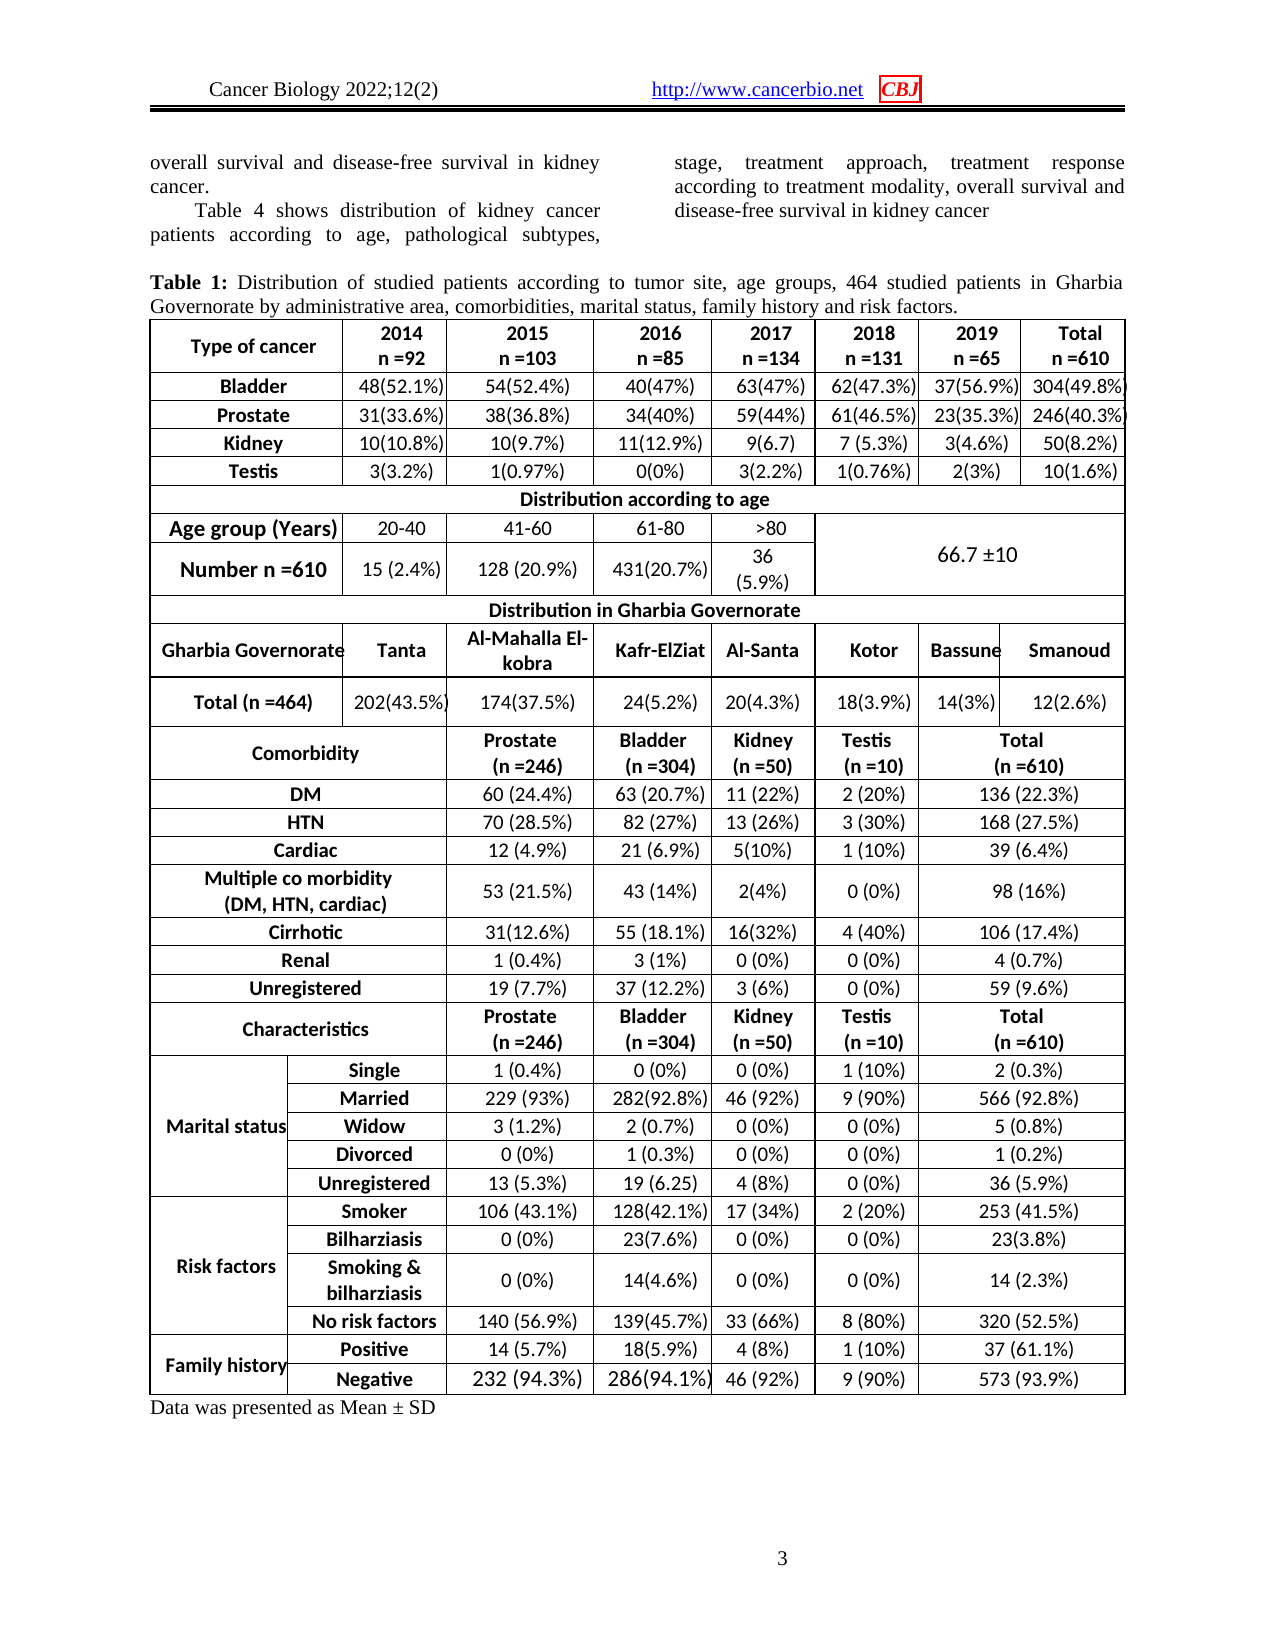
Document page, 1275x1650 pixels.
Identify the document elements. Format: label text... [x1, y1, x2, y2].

table_cell 286(94.1%) [594, 1364, 711, 1394]
table_cell Age group (Years) [151, 514, 342, 542]
table_cell 253 (41.5%) [919, 1197, 1124, 1224]
table_cell 0 (0%) [712, 1056, 814, 1083]
table_cell 0 (0%) [712, 1141, 814, 1168]
table_cell 5(10%) [712, 837, 814, 864]
text Table 4 shows distribution of kidney cancer patients according to age, pathological subtypes, stage, treatment approach, treatment response according to treatment modality, overall survival and disease-free survival in kidney cancer [150, 198, 601, 246]
table_cell 59(44%) [712, 401, 814, 428]
table_cell 320 (52.5%) [919, 1307, 1124, 1334]
table_cell 0 (0%) [816, 1141, 918, 1168]
table_cell 37 (61.1%) [919, 1335, 1124, 1362]
table_cell 1 (10%) [816, 1335, 918, 1362]
table_cell 0 (0%) [447, 1254, 593, 1306]
table_cell 0(0%) [594, 457, 711, 484]
table_cell 232 (94.3%) [447, 1364, 593, 1394]
table_cell 9 (90%) [816, 1084, 918, 1112]
table_cell 128(42.1%) [594, 1197, 711, 1224]
table_cell 9(6.7) [712, 429, 814, 456]
table_cell Total (n =464) [151, 678, 342, 726]
table_cell 0 (0%) [594, 1056, 711, 1083]
table_header 2014 n =92 [343, 320, 446, 372]
table_cell 2 (20%) [816, 780, 918, 807]
table_cell 50(8.2%) [1021, 429, 1124, 456]
table_cell 168 (27.5%) [919, 809, 1124, 836]
table_cell 1 (10%) [816, 1056, 918, 1083]
table_cell 0 (0%) [816, 1226, 918, 1253]
table_cell 14 (5.7%) [447, 1335, 593, 1362]
table_cell Divorced [288, 1141, 446, 1168]
table_cell 7 (5.3%) [816, 429, 918, 456]
table_cell Tanta [343, 624, 446, 676]
table_cell 2(4%) [712, 865, 814, 917]
text Table 4 shows distribution of kidney cancer patients according to age, pathological subtypes, stage, treatment approach, treatment response according to treatment modality, overall survival and disease-free survival in kidney cancer [674, 150, 1125, 222]
table_cell 1(0.97%) [447, 457, 593, 484]
table_cell Prostate (n =246) [447, 727, 593, 779]
table_cell Prostate [151, 401, 342, 428]
table_cell Smanoud [1000, 624, 1124, 676]
table_cell Smoking & bilharziasis [288, 1254, 446, 1306]
table_cell Bladder (n =304) [594, 727, 711, 779]
table_cell 3 (30%) [816, 809, 918, 836]
table_cell 18(3.9%) [816, 678, 918, 726]
table_cell 70 (28.5%) [447, 809, 593, 836]
table_cell Gharbia Governorate [151, 624, 342, 676]
table_cell Bladder [151, 373, 342, 400]
table_cell 19 (7.7%) [447, 975, 593, 1002]
table_cell 66.7 ±10 [816, 514, 1124, 595]
table_cell 0 (0%) [816, 865, 918, 917]
table_cell 3(2.2%) [712, 457, 814, 484]
table_header 2015 n =103 [447, 320, 593, 372]
table_cell 63(47%) [712, 373, 814, 400]
table_cell Testis [151, 457, 342, 484]
table_cell 21 (6.9%) [594, 837, 711, 864]
table_cell 0 (0%) [712, 1113, 814, 1140]
table_cell 31(12.6%) [447, 918, 593, 945]
table_cell 304(49.8%) [1021, 373, 1124, 400]
table_cell 2 (0.7%) [594, 1113, 711, 1140]
table_cell 3 (6%) [712, 975, 814, 1002]
table_cell 9 (90%) [816, 1364, 918, 1394]
table_cell 202(43.5%) [343, 678, 446, 726]
table_cell 14 (2.3%) [919, 1254, 1124, 1306]
table_cell Bladder (n =304) [594, 1003, 711, 1055]
table_cell 229 (93%) [447, 1084, 593, 1112]
table_header Type of cancer [151, 320, 342, 372]
table_cell Negative [288, 1364, 446, 1394]
table_cell 59 (9.6%) [919, 975, 1124, 1002]
text Data was presented as Mean ± SD [150, 1395, 1125, 1419]
table_cell Kafr-ElZiat [594, 624, 711, 676]
table_cell Testis (n =10) [816, 727, 918, 779]
table_cell Characteristics [151, 1003, 446, 1055]
table_cell 0 (0%) [447, 1226, 593, 1253]
table_cell Married [288, 1084, 446, 1112]
table_header 2017 n =134 [712, 320, 814, 372]
table_cell 0 (0%) [816, 946, 918, 974]
table_cell Total (n =610) [919, 727, 1124, 779]
table_cell 136 (22.3%) [919, 780, 1124, 807]
table_cell 37 (12.2%) [594, 975, 711, 1002]
text Table 1: Distribution of studied patients according to tumor site, age groups, 464 studied patients in Gharbia Governorate by administrative area, comorbidities, marital status, family history and risk factors. [150, 270, 1125, 318]
table_cell 566 (92.8%) [919, 1084, 1124, 1112]
table_cell Total (n =610) [919, 1003, 1124, 1055]
table_cell 24(5.2%) [594, 678, 711, 726]
table_cell 12(2.6%) [1000, 678, 1124, 726]
table_cell Single [288, 1056, 446, 1083]
table_cell No risk factors [288, 1307, 446, 1334]
table_cell 0 (0%) [816, 975, 918, 1002]
table_cell Multiple co morbidity (DM, HTN, cardiac) [151, 865, 446, 917]
table_cell 23(3.8%) [919, 1226, 1124, 1253]
table_cell 0 (0%) [816, 1169, 918, 1196]
table_cell 0 (0%) [712, 1254, 814, 1306]
table_cell Al-Mahalla El-kobra [447, 624, 593, 676]
table_cell 282(92.8%) [594, 1084, 711, 1112]
table_cell 4 (8%) [712, 1335, 814, 1362]
table_cell 5 (0.8%) [919, 1113, 1124, 1140]
table_cell 53 (21.5%) [447, 865, 593, 917]
table_cell 10(10.8%) [343, 429, 446, 456]
table_cell 17 (34%) [712, 1197, 814, 1224]
table_cell 36 (5.9%) [919, 1169, 1124, 1196]
table_cell 20(4.3%) [712, 678, 814, 726]
table_cell 13 (26%) [712, 809, 814, 836]
table_cell 46 (92%) [712, 1084, 814, 1112]
table_cell HTN [151, 809, 446, 836]
table_cell 11 (22%) [712, 780, 814, 807]
table_cell Cirrhotic [151, 918, 446, 945]
table_cell Smoker [288, 1197, 446, 1224]
table_cell Comorbidity [151, 727, 446, 779]
table_cell 1 (10%) [816, 837, 918, 864]
table_cell 23(7.6%) [594, 1226, 711, 1253]
table_cell Kidney [151, 429, 342, 456]
table_cell 18(5.9%) [594, 1335, 711, 1362]
table_cell Family history [151, 1335, 287, 1394]
table_cell 431(20.7%) [594, 543, 711, 595]
table_cell Kotor [816, 624, 918, 676]
table_cell 46 (92%) [712, 1364, 814, 1394]
table_cell Unregistered [288, 1169, 446, 1196]
table_cell 61(46.5%) [816, 401, 918, 428]
table_cell Distribution in Gharbia Governorate [151, 596, 1124, 623]
table_cell Distribution according to age [151, 486, 1124, 513]
table_cell 1 (0.4%) [447, 946, 593, 974]
table_cell 33 (66%) [712, 1307, 814, 1334]
table_cell 4 (0.7%) [919, 946, 1124, 974]
table_cell 37(56.9%) [919, 373, 1020, 400]
table_cell Bassune [919, 624, 999, 676]
table_cell Marital status [151, 1056, 287, 1196]
table_cell 61-80 [594, 514, 711, 542]
table_cell 14(4.6%) [594, 1254, 711, 1306]
table_cell 3 (1.2%) [447, 1113, 593, 1140]
table_cell 39 (6.4%) [919, 837, 1124, 864]
table_cell 0 (0%) [816, 1254, 918, 1306]
table_cell 174(37.5%) [447, 678, 593, 726]
table_cell 38(36.8%) [447, 401, 593, 428]
table_cell 82 (27%) [594, 809, 711, 836]
table_cell 43 (14%) [594, 865, 711, 917]
table_cell Renal [151, 946, 446, 974]
table_cell 34(40%) [594, 401, 711, 428]
table_cell 14(3%) [919, 678, 999, 726]
table_cell 140 (56.9%) [447, 1307, 593, 1334]
table_cell 1 (0.2%) [919, 1141, 1124, 1168]
table_cell Number n =610 [151, 543, 342, 595]
table_cell 0 (0%) [447, 1141, 593, 1168]
table_cell Bilharziasis [288, 1226, 446, 1253]
table_cell Risk factors [151, 1197, 287, 1334]
table_cell 106 (17.4%) [919, 918, 1124, 945]
table_cell 41-60 [447, 514, 593, 542]
table_cell 1 (0.4%) [447, 1056, 593, 1083]
table_cell 36 (5.9%) [712, 543, 814, 595]
table_cell 3(4.6%) [919, 429, 1020, 456]
table_cell 10(1.6%) [1021, 457, 1124, 484]
table_header 2016 n =85 [594, 320, 711, 372]
table_cell 23(35.3%) [919, 401, 1020, 428]
table_cell 128 (20.9%) [447, 543, 593, 595]
table_cell 13 (5.3%) [447, 1169, 593, 1196]
table_cell Kidney (n =50) [712, 727, 814, 779]
table_cell 54(52.4%) [447, 373, 593, 400]
table_cell 0 (0%) [712, 946, 814, 974]
table_cell 60 (24.4%) [447, 780, 593, 807]
table_cell 0 (0%) [712, 1226, 814, 1253]
table_cell 16(32%) [712, 918, 814, 945]
table_cell 98 (16%) [919, 865, 1124, 917]
table_cell 1(0.76%) [816, 457, 918, 484]
table_cell 20-40 [343, 514, 446, 542]
table_cell 0 (0%) [816, 1113, 918, 1140]
table_cell 10(9.7%) [447, 429, 593, 456]
table_cell 48(52.1%) [343, 373, 446, 400]
table_cell 12 (4.9%) [447, 837, 593, 864]
table_cell 11(12.9%) [594, 429, 711, 456]
table_cell 19 (6.25) [594, 1169, 711, 1196]
table_cell 106 (43.1%) [447, 1197, 593, 1224]
table_cell Prostate (n =246) [447, 1003, 593, 1055]
table_cell 2 (20%) [816, 1197, 918, 1224]
table_cell 15 (2.4%) [343, 543, 446, 595]
table_header 2019 n =65 [919, 320, 1020, 372]
table_cell 31(33.6%) [343, 401, 446, 428]
table_cell 2 (0.3%) [919, 1056, 1124, 1083]
table_cell 573 (93.9%) [919, 1364, 1124, 1394]
table_cell 1 (0.3%) [594, 1141, 711, 1168]
table_cell DM [151, 780, 446, 807]
table_cell 3 (1%) [594, 946, 711, 974]
table_cell Positive [288, 1335, 446, 1362]
table_cell >80 [712, 514, 814, 542]
table_cell 246(40.3%) [1021, 401, 1124, 428]
table_cell Testis (n =10) [816, 1003, 918, 1055]
table_cell 62(47.3%) [816, 373, 918, 400]
table_cell 40(47%) [594, 373, 711, 400]
table_header Total n =610 [1021, 320, 1124, 372]
table_header 2018 n =131 [816, 320, 918, 372]
table_cell 55 (18.1%) [594, 918, 711, 945]
table_cell 63 (20.7%) [594, 780, 711, 807]
table_cell 3(3.2%) [343, 457, 446, 484]
table_cell Unregistered [151, 975, 446, 1002]
table_cell 2(3%) [919, 457, 1020, 484]
table_cell 4 (8%) [712, 1169, 814, 1196]
table_cell 4 (40%) [816, 918, 918, 945]
table_cell 139(45.7%) [594, 1307, 711, 1334]
table_cell Widow [288, 1113, 446, 1140]
table_cell Al-Santa [712, 624, 814, 676]
table_cell Kidney (n =50) [712, 1003, 814, 1055]
table_cell 8 (80%) [816, 1307, 918, 1334]
table_cell Cardiac [151, 837, 446, 864]
